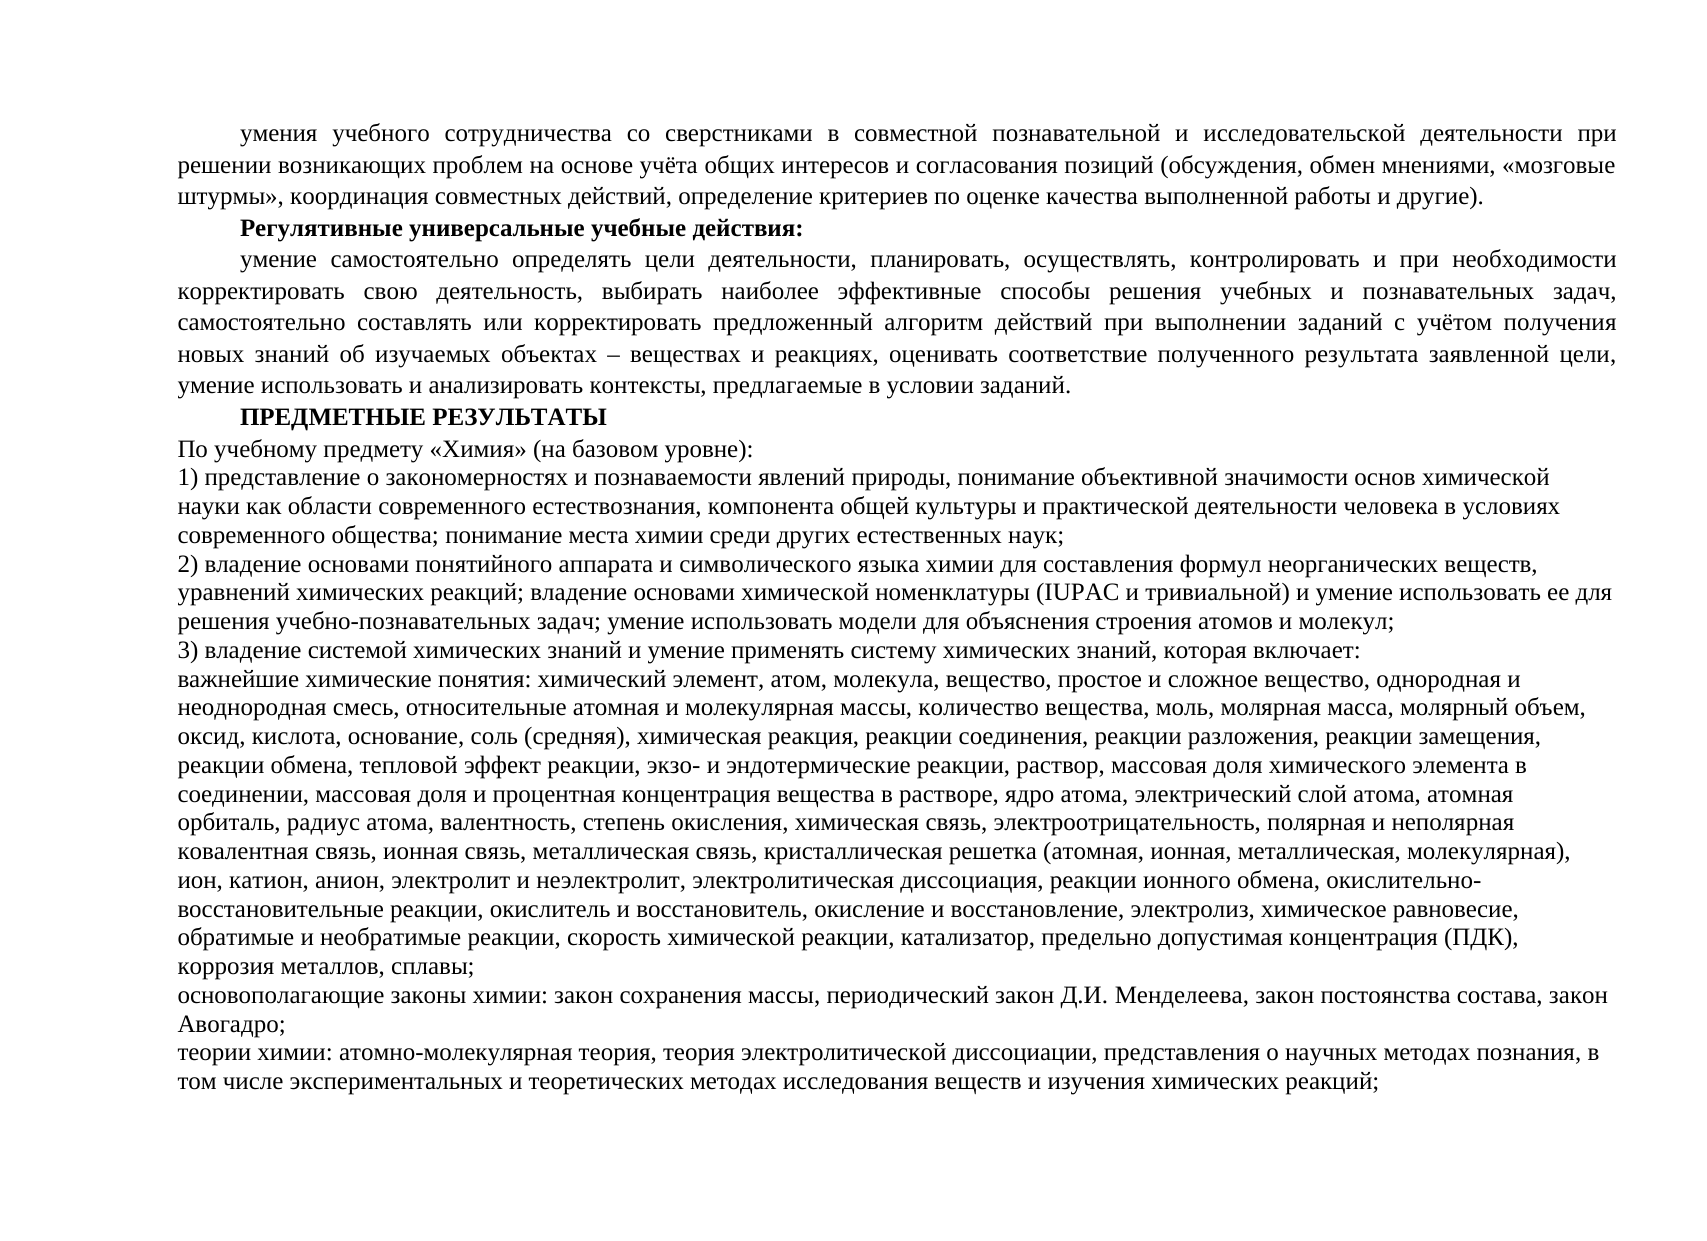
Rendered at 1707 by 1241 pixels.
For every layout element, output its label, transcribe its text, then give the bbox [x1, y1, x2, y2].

text По учебному предмету «Химия» (на базовом уровне): [177, 434, 1618, 462]
text умение самостоятельно определять цели деятельности, планировать, осуществлять, контролировать и при необходимости корректировать свою деятельность, выбирать наиболее эффективные способы решения учебных и познавательных задач, самостоятельно составлять или корректировать предложенный алгоритм действий при выполнении заданий с учётом получения новых знаний об изучаемых объектах – веществах и реакциях, оценивать соответствие полученного результата заявленной цели, умение использовать и анализировать контексты, предлагаемые в условии заданий. [177, 244, 1618, 399]
text важнейшие химические понятия: химический элемент, атом, молекула, вещество, простое и сложное вещество, однородная и неоднородная смесь, относительные атомная и молекулярная массы, количество вещества, моль, молярная масса, молярный объем, оксид, кислота, основание, соль (средняя), химическая реакция, реакции соединения, реакции разложения, реакции замещения, реакции обмена, тепловой эффект реакции, экзо- и эндотермические реакции, раствор, массовая доля химического элемента в соединении, массовая доля и процентная концентрация вещества в растворе, ядро атома, электрический слой атома, атомная орбиталь, радиус атома, валентность, степень окисления, химическая связь, электроотрицательность, полярная и неполярная ковалентная связь, ионная связь, металлическая связь, кристаллическая решетка (атомная, ионная, металлическая, молекулярная), ион, катион, анион, электролит и неэлектролит, электролитическая диссоциация, реакции ионного обмена, окислительно-восстановительные реакции, окислитель и восстановитель, окисление и восстановление, электролиз, химическое равновесие, обратимые и необратимые реакции, скорость химической реакции, катализатор, предельно допустимая концентрация (ПДК), коррозия металлов, сплавы; [177, 664, 1618, 980]
text ПРЕДМЕТНЫЕ РЕЗУЛЬТАТЫ [177, 402, 1618, 431]
text 3) владение системой химических знаний и умение применять систему химических знаний, которая включает: [177, 635, 1618, 664]
text основополагающие законы химии: закон сохранения массы, периодический закон Д.И. Менделеева, закон постоянства состава, закон Авогадро; [177, 980, 1618, 1037]
text Регулятивные универсальные учебные действия: [177, 213, 1618, 242]
text 1) представление о закономерностях и познаваемости явлений природы, понимание объективной значимости основ химической науки как области современного естествознания, компонента общей культуры и практической деятельности человека в условиях современного общества; понимание места химии среди других естественных наук; [177, 462, 1618, 549]
text умения учебного сотрудничества со сверстниками в совместной познавательной и исследовательской деятельности при решении возникающих проблем на основе учёта общих интересов и согласования позиций (обсуждения, обмен мнениями, «мозговые штурмы», координация совместных действий, определение критериев по оценке качества выполненной работы и другие). [177, 118, 1618, 210]
text 2) владение основами понятийного аппарата и символического языка химии для составления формул неорганических веществ, уравнений химических реакций; владение основами химической номенклатуры (IUPAC и тривиальной) и умение использовать ее для решения учебно-познавательных задач; умение использовать модели для объяснения строения атомов и молекул; [177, 549, 1618, 635]
text теории химии: атомно-молекулярная теория, теория электролитической диссоциации, представления о научных методах познания, в том числе экспериментальных и теоретических методах исследования веществ и изучения химических реакций; [177, 1037, 1618, 1095]
